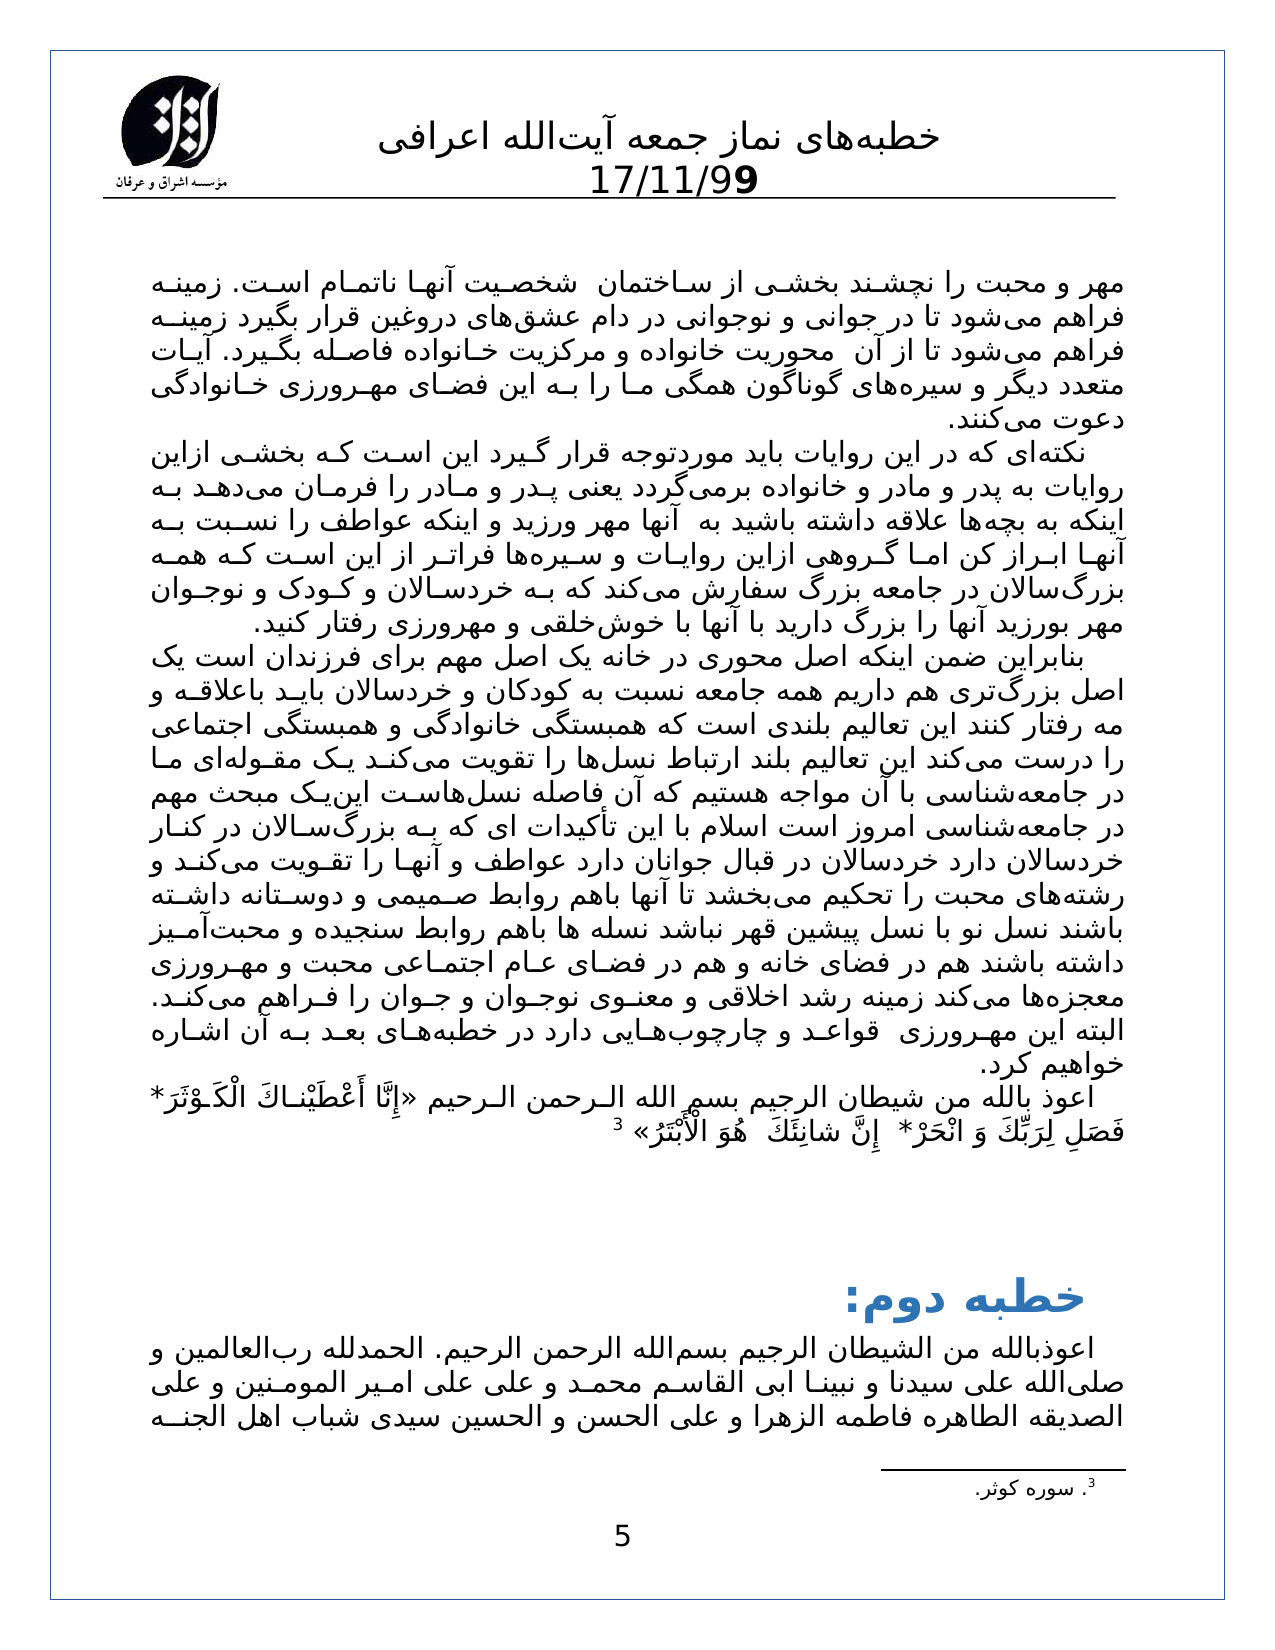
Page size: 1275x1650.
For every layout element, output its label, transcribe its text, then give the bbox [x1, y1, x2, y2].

text بنابراین ضمن اینکه اصل محوری در خانه یک اصل مهم برای فرزندان است یک اصل بزرگ‌تری هم داریم همه جامعه نسبت به کودکان و خردسالان باید باعلاقه و مه رفتار کنند این تعالیم بلندی است که همبستگی خانوادگی و همبستگی اجتماعی را درست می‌کند این تعالیم بلند ارتباط نسل‌ها را تقویت می‌کند یک مقوله‌ای ما در جامعه‌شناسی با آن مواجه هستیم که آن فاصله نسل‌هاست این‌یک مبحث مهم در جامعه‌شناسی امروز است اسلام با این تأکیدات ای که به بزرگ‌سالان در کنار خردسالان دارد خردسالان در قبال جوانان دارد عواطف و آنها را تقویت می‌کند و رشته‌های محبت را تحکیم می‌بخشد تا آنها باهم روابط صمیمی و دوستانه داشته باشند نسل نو با نسل پیشین قهر نباشد نسله ها باهم روابط سنجیده و محبت‌آمیز داشته باشند هم در فضای خانه و هم در فضای عام اجتماعی محبت و مهرورزی معجزه‌ها می‌کند زمینه رشد اخلاقی و معنوی نوجوان و جوان را فراهم می‌کند. البته این مهرورزی قواعد و چارچوب‌هایی دارد در خطبه‌های بعد به آن اشاره خواهیم کرد. [150, 639, 1125, 1081]
text اعوذ بالله من شیطان الرجیم بسم الله الرحمن الرحیم «إِنَّا أَعْطَيْناكَ الْكَوْثَرَ* فَصَلِ‏ لِرَبِّكَ‏ وَ انْحَرْ* ‏ إِنَّ شانِئَكَ‏ ‏ هُوَ الْأَبْتَرُ» [150, 1081, 1125, 1149]
subtitle خطبه دوم: [150, 1270, 1087, 1323]
picture [112, 75, 228, 192]
text نکته‌ای که در این روایات باید موردتوجه قرار گیرد این است که بخشی ازاین‌ روایات به پدر و مادر و خانواده برمی‌گردد یعنی پدر و مادر را فرمان می‌دهد به اینکه به بچه‌ها علاقه داشته باشید به آنها مهر ورزید و اینکه عواطف را نسبت به آنها ابراز کن اما گروهی ازاین ‌روایات و سیره‌ها فراتر از این است که همه بزرگ‌سالان در جامعه بزرگ سفارش می‌کند که به خردسالان و کودک و نوجوان مهر بورزید آنها را بزرگ دارید با آنها با خوش‌خلقی و مهرورزی رفتار کنید. [150, 436, 1125, 639]
